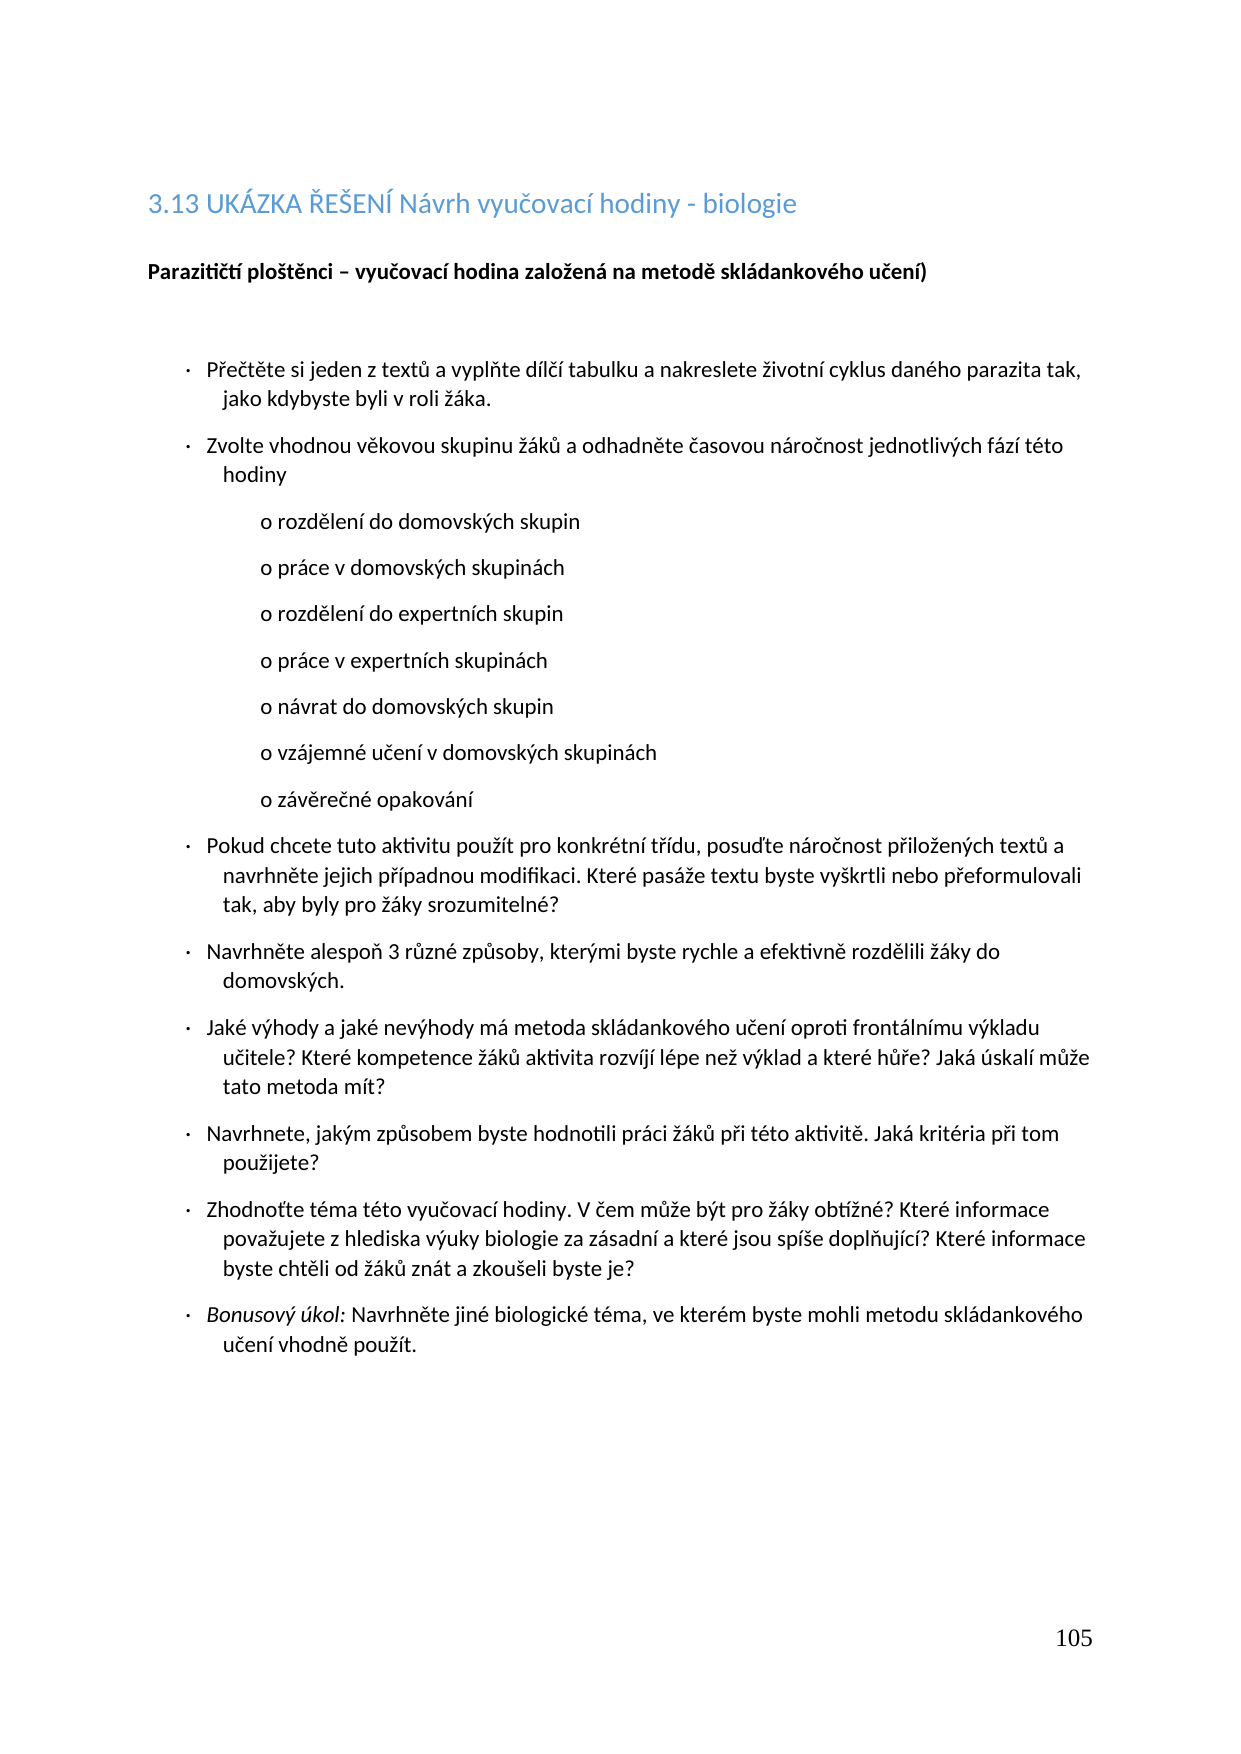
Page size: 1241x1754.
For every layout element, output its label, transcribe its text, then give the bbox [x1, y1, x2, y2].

text o rozdělení do expertních skupin [260, 599, 1093, 627]
text o práce v expertních skupinách [260, 646, 1093, 674]
text · Přečtěte si jeden z textů a vyplňte dílčí tabulku a nakreslete životní cyklus daného parazita tak, jako kdybyste byli v roli žáka. [185, 355, 1093, 412]
text · Bonusový úkol: Navrhněte jiné biologické téma, ve kterém byste mohli metodu skládankového učení vhodně použít. [185, 1301, 1093, 1358]
subtitle 3.13 UKÁZKA ŘEŠENÍ Návrh vyučovací hodiny - biologie [148, 185, 1093, 221]
text · Navrhněte alespoň 3 různé způsoby, kterými byste rychle a efektivně rozdělili žáky do domovských. [185, 937, 1093, 995]
text o návrat do domovských skupin [260, 692, 1093, 720]
text · Navrhnete, jakým způsobem byste hodnotili práci žáků při této aktivitě. Jaká kritéria při tom použijete? [185, 1119, 1093, 1176]
text · Pokud chcete tuto aktivitu použít pro konkrétní třídu, posuďte náročnost přiložených textů a navrhněte jejich případnou modifikaci. Které pasáže textu byste vyškrtli nebo přeformulovali tak, aby byly pro žáky srozumitelné? [185, 831, 1093, 919]
text o práce v domovských skupinách [260, 553, 1093, 581]
text o vzájemné učení v domovských skupinách [260, 738, 1093, 767]
text o závěrečné opakování [260, 785, 1093, 813]
text · Zvolte vhodnou věkovou skupinu žáků a odhadněte časovou náročnost jednotlivých fází této hodiny [185, 431, 1093, 488]
text Parazitičtí ploštěnci – vyučovací hodina založená na metodě skládankového učení) [148, 257, 1093, 285]
text · Zhodnoťte téma této vyučovací hodiny. V čem může být pro žáky obtížné? Které informace považujete z hlediska výuky biologie za zásadní a které jsou spíše doplňující? Které informace byste chtěli od žáků znát a zkoušeli byste je? [185, 1195, 1093, 1282]
text o rozdělení do domovských skupin [260, 507, 1093, 535]
text · Jaké výhody a jaké nevýhody má metoda skládankového učení oproti frontálnímu výkladu učitele? Které kompetence žáků aktivita rozvíjí lépe než výklad a které hůře? Jaká úskalí může tato metoda mít? [185, 1013, 1093, 1100]
